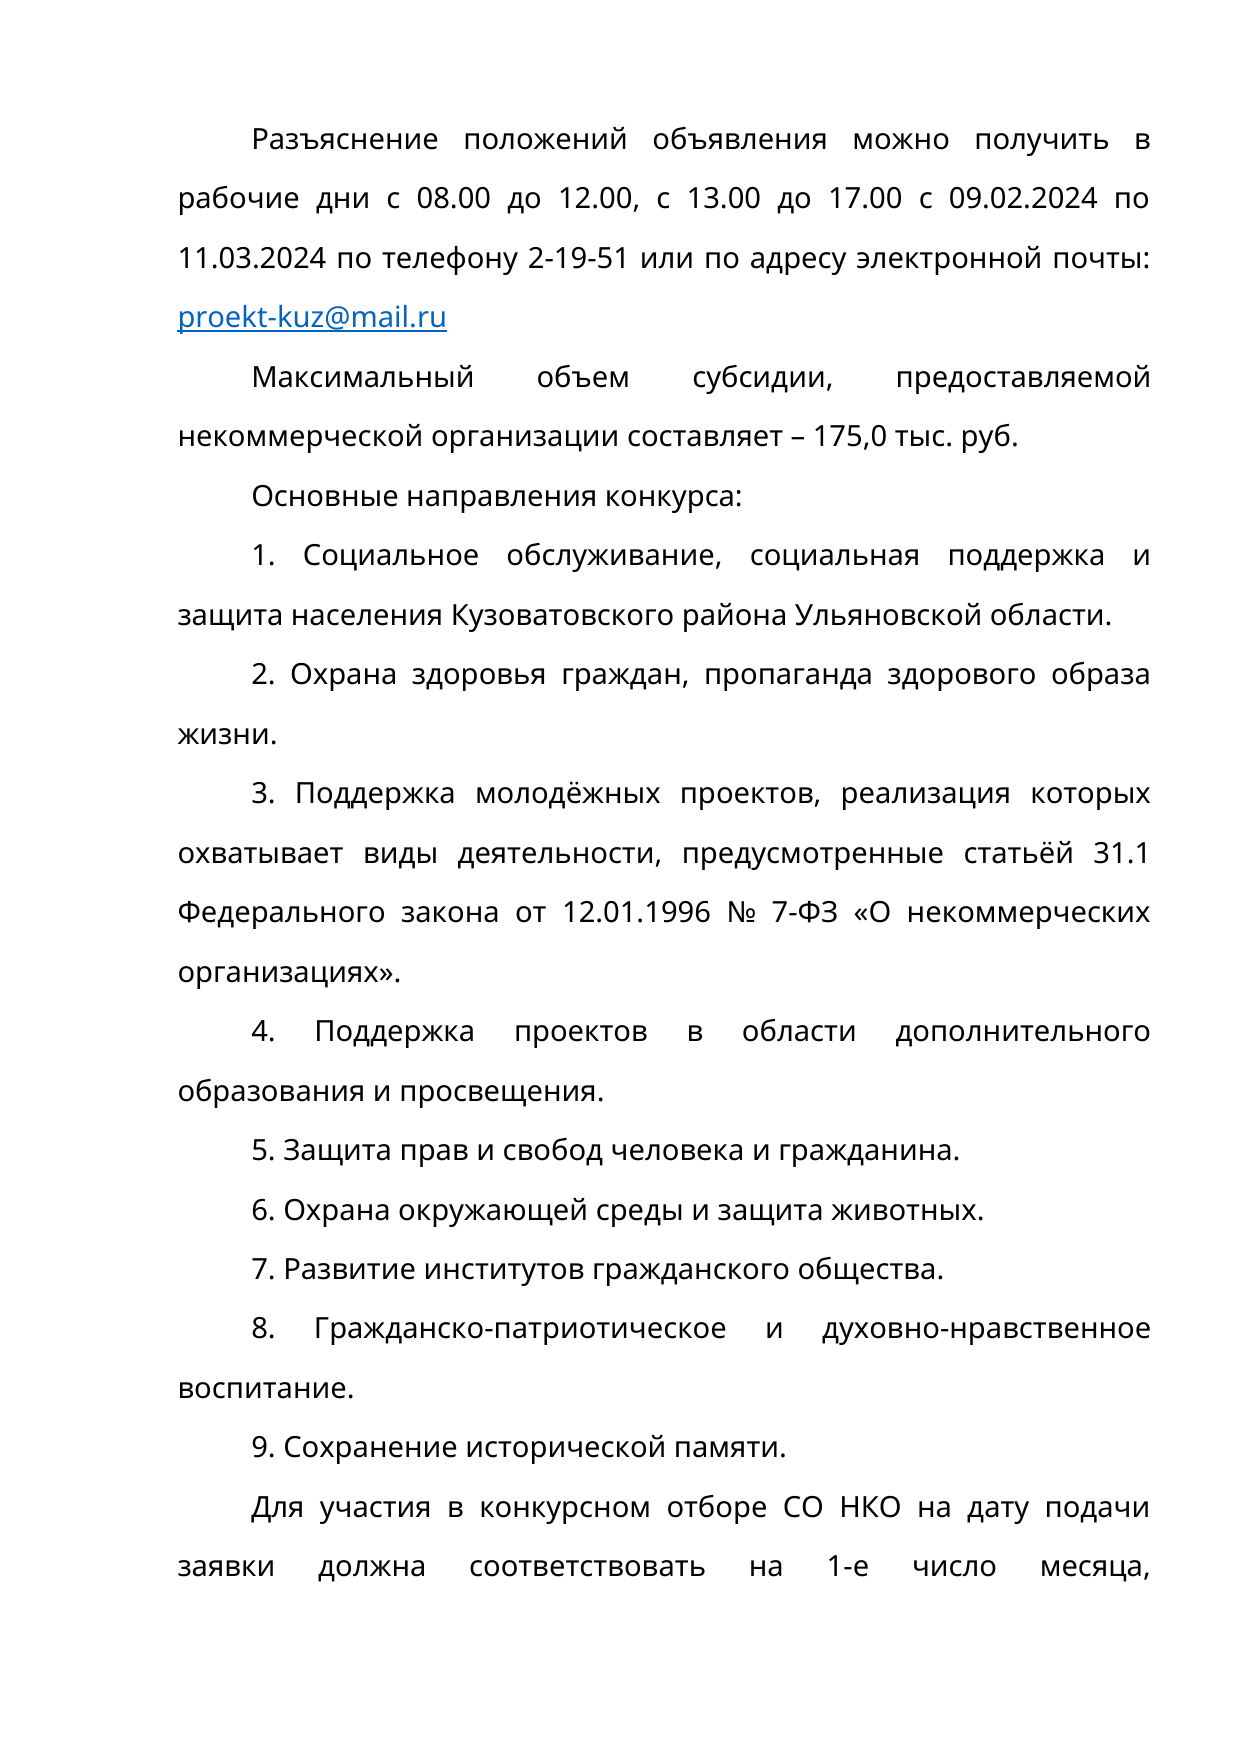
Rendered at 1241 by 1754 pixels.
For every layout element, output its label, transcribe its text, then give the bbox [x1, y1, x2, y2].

text 8. Гражданско-патриотическое и духовно-нравственное воспитание. [177, 1308, 1152, 1407]
text 2. Охрана здоровья граждан, пропаганда здорового образа жизни. [177, 653, 1152, 753]
text 3. Поддержка молодёжных проектов, реализация которых охватывает виды деятельности, предусмотренные статьёй 31.1 Федерального закона от 12.01.1996 № 7-ФЗ «О некоммерческих организациях». [177, 772, 1152, 991]
text 7. Развитие институтов гражданского общества. [177, 1248, 1152, 1288]
text 6. Охрана окружающей среды и защита животных. [177, 1189, 1152, 1228]
text 1. Социальное обслуживание, социальная поддержка и защита населения Кузоватовского района Ульяновской области. [177, 534, 1152, 634]
text 9. Сохранение исторической памяти. [177, 1427, 1152, 1466]
text 4. Поддержка проектов в области дополнительного образования и просвещения. [177, 1010, 1152, 1109]
text Максимальный объем субсидии, предоставляемой некоммерческой организации составляет – 175,0 тыс. руб. [177, 356, 1152, 455]
text 5. Защита прав и свобод человека и гражданина. [177, 1129, 1152, 1169]
text Основные направления конкурса: [177, 475, 1152, 515]
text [177, 1486, 1152, 1585]
text Разъяснение положений объявления можно получить в рабочие дни с 08.00 до 12.00, с 13.00 до 17.00 с 09.02.2024 по 11.03.2024 по телефону 2-19-51 или по адресу электронной почты: proekt-kuz@mail.ru [177, 118, 1152, 336]
